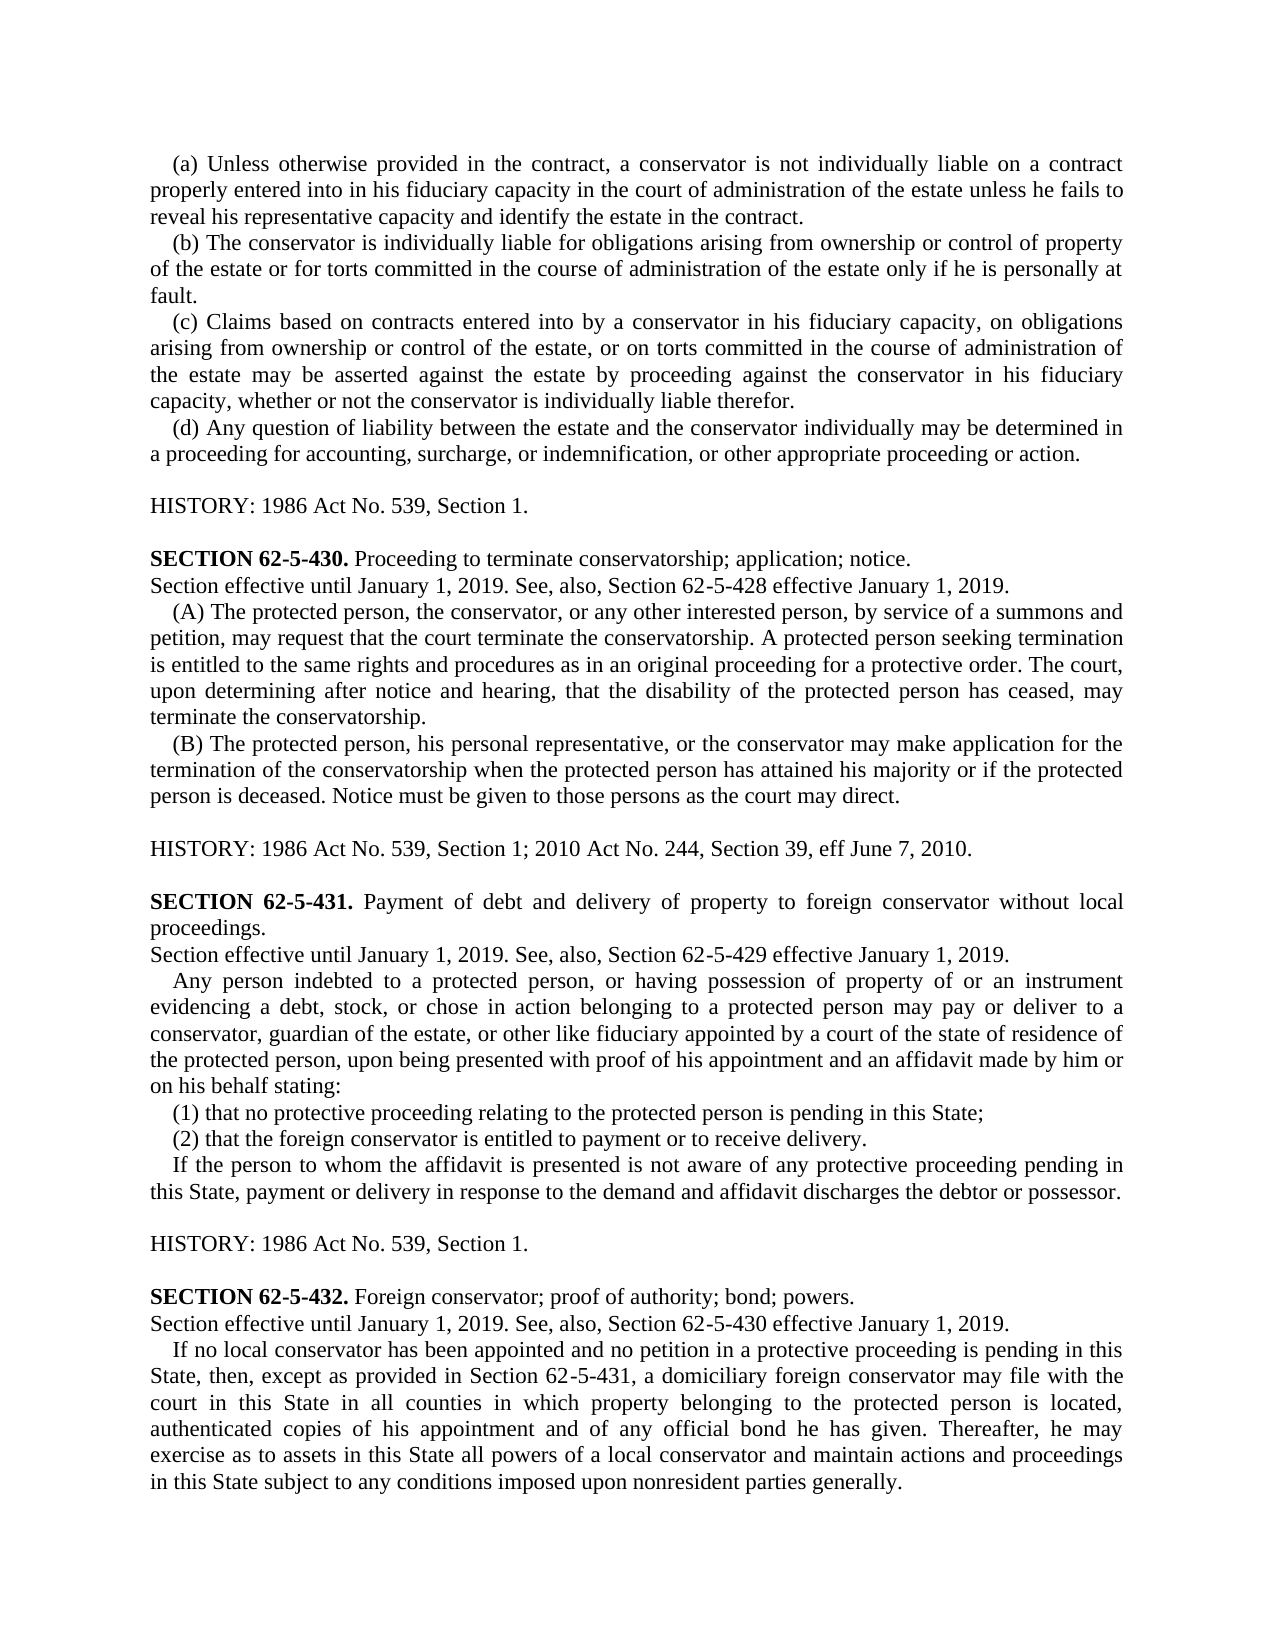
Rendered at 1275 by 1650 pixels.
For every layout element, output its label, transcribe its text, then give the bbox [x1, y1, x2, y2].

text If the person to whom the affidavit is presented is not aware of any protective proceeding pending in this State, payment or delivery in response to the demand and affidavit discharges the debtor or possessor. [150, 1151, 1125, 1204]
text (2) that the foreign conservator is entitled to payment or to receive delivery. [150, 1125, 1125, 1151]
text Any person indebted to a protected person, or having possession of property of or an instrument evidencing a debt, stock, or chose in action belonging to a protected person may pay or deliver to a conservator, guardian of the estate, or other like fiduciary appointed by a court of the state of residence of the protected person, upon being presented with proof of his appointment and an affidavit made by him or on his behalf stating: [150, 967, 1125, 1099]
text (a) Unless otherwise provided in the contract, a conservator is not individually liable on a contract properly entered into in his fiduciary capacity in the court of administration of the estate unless he fails to reveal his representative capacity and identify the estate in the contract. [150, 150, 1125, 229]
text (B) The protected person, his personal representative, or the conservator may make application for the termination of the conservatorship when the protected person has attained his majority or if the protected person is deceased. Notice must be given to those persons as the court may direct. [150, 730, 1125, 809]
text (A) The protected person, the conservator, or any other interested person, by service of a summons and petition, may request that the court terminate the conservatorship. A protected person seeking termination is entitled to the same rights and procedures as in an original proceeding for a protective order. The court, upon determining after notice and hearing, that the disability of the protected person has ceased, may terminate the conservatorship. [150, 598, 1125, 730]
text HISTORY: 1986 Act No. 539, Section 1. [150, 1231, 1125, 1257]
text (1) that no protective proceeding relating to the protected person is pending in this State; [150, 1099, 1125, 1125]
text (c) Claims based on contracts entered into by a conservator in his fiduciary capacity, on obligations arising from ownership or control of the estate, or on torts committed in the course of administration of the estate may be asserted against the estate by proceeding against the conservator in his fiduciary capacity, whether or not the conservator is individually liable therefor. [150, 308, 1125, 413]
text SECTION 62-5-430. Proceeding to terminate conservatorship; application; notice. [150, 545, 1125, 572]
text Section effective until January 1, 2019. See, also, Section 62-5-430 effective January 1, 2019. [150, 1309, 1125, 1336]
text HISTORY: 1986 Act No. 539, Section 1; 2010 Act No. 244, Section 39, eff June 7, 2010. [150, 835, 1125, 862]
text Section effective until January 1, 2019. See, also, Section 62-5-428 effective January 1, 2019. [150, 572, 1125, 598]
text (d) Any question of liability between the estate and the conservator individually may be determined in a proceeding for accounting, surcharge, or indemnification, or other appropriate proceeding or action. [150, 413, 1125, 466]
text If no local conservator has been appointed and no petition in a protective proceeding is pending in this State, then, except as provided in Section 62-5-431, a domiciliary foreign conservator may file with the court in this State in all counties in which property belonging to the protected person is located, authenticated copies of his appointment and of any official bond he has given. Thereafter, he may exercise as to assets in this State all powers of a local conservator and maintain actions and proceedings in this State subject to any conditions imposed upon nonresident parties generally. [150, 1336, 1125, 1494]
text (b) The conservator is individually liable for obligations arising from ownership or control of property of the estate or for torts committed in the course of administration of the estate only if he is personally at fault. [150, 229, 1125, 308]
text HISTORY: 1986 Act No. 539, Section 1. [150, 493, 1125, 519]
text SECTION 62-5-431. Payment of debt and delivery of property to foreign conservator without local proceedings. [150, 888, 1125, 941]
text SECTION 62-5-432. Foreign conservator; proof of authority; bond; powers. [150, 1283, 1125, 1309]
text Section effective until January 1, 2019. See, also, Section 62-5-429 effective January 1, 2019. [150, 941, 1125, 967]
